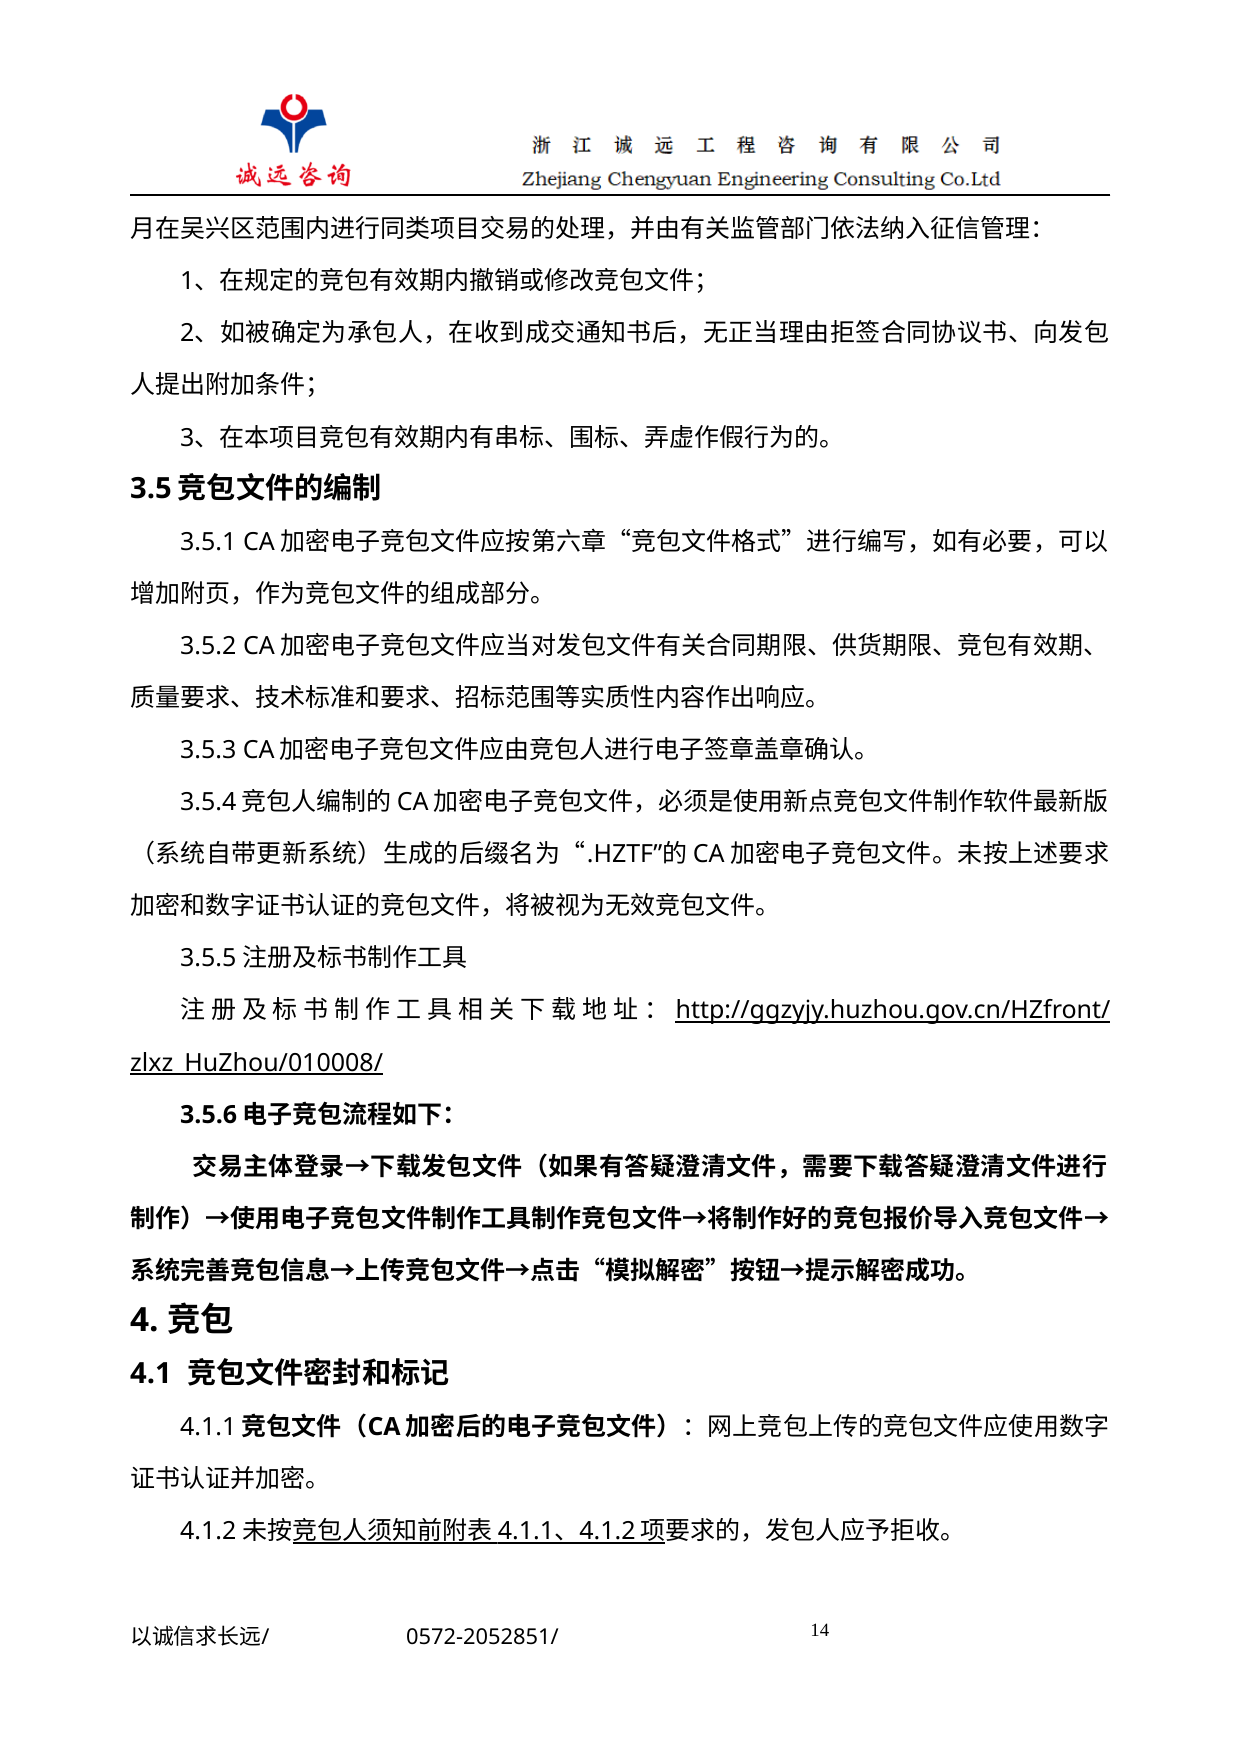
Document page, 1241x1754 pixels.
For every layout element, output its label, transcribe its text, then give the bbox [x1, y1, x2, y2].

text 4.1.2 未按竞包人须知前附表4.1.1、4.1.2项要求的，发包人应予拒收。 [130, 1498, 1110, 1550]
text 3、在本项目竞包有效期内有串标、围标、弄虚作假行为的。 [130, 404, 1110, 456]
subtitle 4. 竞包 [130, 1290, 1110, 1342]
text 1、在规定的竞包有效期内撤销或修改竞包文件； [130, 248, 1110, 300]
text 3.5.4竞包人编制的CA加密电子竞包文件，必须是使用新点竞包文件制作软件最新版（系统自带更新系统）生成的后缀名为“.HZTF”的CA加密电子竞包文件。未按上述要求加密和数字证书认证的竞包文件，将被视为无效竞包文件。 [130, 769, 1110, 925]
text 3.5.5 注册及标书制作工具 [130, 925, 1110, 977]
text 注册及标书制作工具相关下载地址：http://ggzyjy.huzhou.gov.cn/HZfront/zlxz_HuZhou/010008/ [130, 977, 1110, 1081]
text 2、如被确定为承包人，在收到成交通知书后，无正当理由拒签合同协议书、向发包人提出附加条件； [130, 300, 1110, 404]
subtitle 3.5竞包文件的编制 [130, 456, 1110, 508]
subtitle 4.1 竞包文件密封和标记 [130, 1342, 1110, 1394]
picture [520, 131, 1006, 193]
text 3.5.1 CA加密电子竞包文件应按第六章“竞包文件格式”进行编写，如有必要，可以增加附页，作为竞包文件的组成部分。 [130, 508, 1110, 613]
picture [234, 88, 352, 193]
text 3.5.3 CA加密电子竞包文件应由竞包人进行电子签章盖章确认。 [130, 717, 1110, 769]
text 3.5.6电子竞包流程如下： [130, 1081, 1110, 1133]
text 3.5.2 CA加密电子竞包文件应当对发包文件有关合同期限、供货期限、竞包有效期、质量要求、技术标准和要求、招标范围等实质性内容作出响应。 [130, 613, 1110, 717]
text 4.1.1竞包文件（CA加密后的电子竞包文件）：网上竞包上传的竞包文件应使用数字证书认证并加密。 [130, 1394, 1110, 1498]
text 交易主体登录→下载发包文件（如果有答疑澄清文件，需要下载答疑澄清文件进行制作）→使用电子竞包文件制作工具制作竞包文件→将制作好的竞包报价导入竞包文件→系统完善竞包信息→上传竞包文件→点击“模拟解密”按钮→提示解密成功。 [130, 1133, 1110, 1290]
text 3.4.2存在以下行为之一的，愿意接受公共资源交易监督部门对我单位做出暂停6个月在吴兴区范围内进行同类项目交易的处理，并由有关监管部门依法纳入征信管理： [130, 196, 1110, 248]
